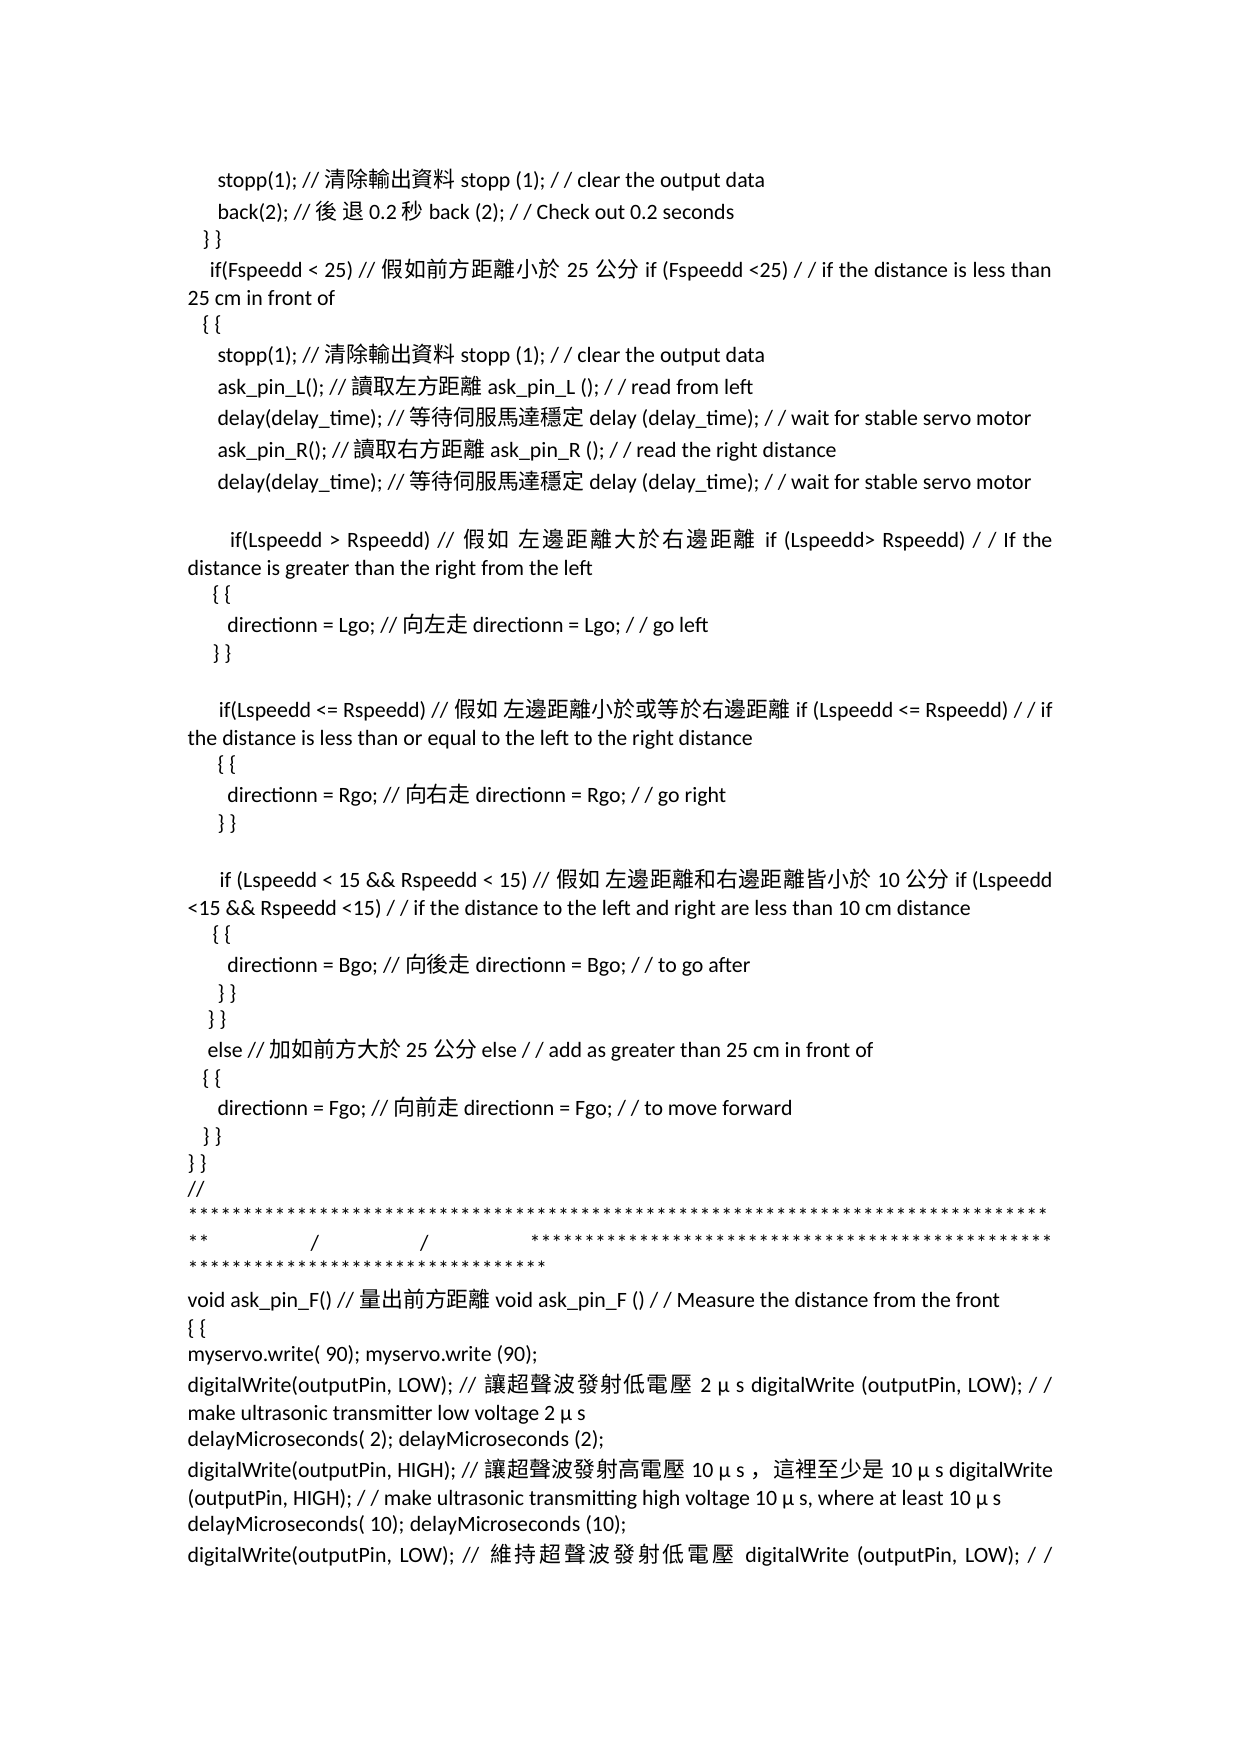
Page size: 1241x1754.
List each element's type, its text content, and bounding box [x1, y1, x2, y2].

text if(Lspeedd > Rspeedd) // 假如 左邊距離大於右邊距離 if (Lspeedd> Rspeedd) / / If the distance is greater than the right from the left [187, 522, 1053, 580]
text if(Lspeedd <= Rspeedd) // 假如 左邊距離小於或等於右邊距離 if (Lspeedd <= Rspeedd) / / if the distance is less than or equal to the left to the right distance [187, 692, 1053, 750]
text { { [187, 1314, 1053, 1340]
text else // 加如前方大於 25 公分 else / / add as greater than 25 cm in front of [187, 1032, 1053, 1064]
text { { [187, 1064, 1053, 1090]
text { { [187, 750, 1053, 777]
text void ask_pin_F() // 量出前方距離 void ask_pin_F () / / Measure the distance from the front [187, 1282, 1053, 1314]
text digitalWrite(outputPin, LOW); // 讓超聲波發射低電壓 2 μ s digitalWrite (outputPin, LOW); / / make ultrasonic transmitter low voltage 2 μ s [187, 1367, 1053, 1425]
text } } [187, 1122, 1053, 1149]
text if (Lspeedd < 15 && Rspeedd < 15) // 假如 左邊距離和右邊距離皆小於 10 公分 if (Lspeedd <15 && Rspeedd <15) / / if the distance to the left and right are less than 10 cm distance [187, 862, 1053, 920]
text delay(delay_time); // 等待伺服馬達穩定 delay (delay_time); / / wait for stable servo motor [187, 464, 1053, 495]
text back(2); // 後 退 0.2 秒 back (2); / / Check out 0.2 seconds [187, 194, 1053, 225]
text ask_pin_L(); // 讀取左方距離 ask_pin_L (); / / read from left [187, 369, 1053, 400]
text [187, 1537, 1053, 1569]
text } } [187, 979, 1053, 1005]
text directionn = Lgo; // 向左走 directionn = Lgo; / / go left [187, 607, 1053, 639]
text { { [187, 310, 1053, 337]
text ask_pin_R(); // 讀取右方距離 ask_pin_R (); / / read the right distance [187, 432, 1053, 464]
text delay(delay_time); // 等待伺服馬達穩定 delay (delay_time); / / wait for stable servo motor [187, 400, 1053, 432]
text directionn = Rgo; // 向右走 directionn = Rgo; / / go right [187, 777, 1053, 809]
text } } [187, 225, 1053, 252]
text delayMicroseconds( 2); delayMicroseconds (2); [187, 1425, 1053, 1452]
text } } [187, 1005, 1053, 1032]
text stopp(1); // 清除輸出資料 stopp (1); / / clear the output data [187, 337, 1053, 369]
text } } [187, 639, 1053, 665]
text } } [187, 1149, 1053, 1175]
text myservo.write( 90); myservo.write (90); [187, 1340, 1053, 1367]
text delayMicroseconds( 10); delayMicroseconds (10); [187, 1510, 1053, 1537]
text directionn = Fgo; // 向前走 directionn = Fgo; / / to move forward [187, 1090, 1053, 1122]
text if(Fspeedd < 25) // 假如前方距離小於 25 公分 if (Fspeedd <25) / / if the distance is less than 25 cm in front of [187, 252, 1053, 310]
text { { [187, 580, 1053, 607]
text { { [187, 920, 1053, 947]
text digitalWrite(outputPin, HIGH); // 讓超聲波發射高電壓 10 μ s ，這裡至少是 10 μ s digitalWrite (outputPin, HIGH); / / make ultrasonic transmitting high voltage 10 μ s, where at least 10 μ s [187, 1452, 1053, 1510]
text } } [187, 809, 1053, 835]
text stopp(1); // 清除輸出資料 stopp (1); / / clear the output data [187, 162, 1053, 194]
text //********************************************************************************* / / ************************************************ ********************************* [187, 1175, 1053, 1282]
text directionn = Bgo; // 向後走 directionn = Bgo; / / to go after [187, 947, 1053, 979]
